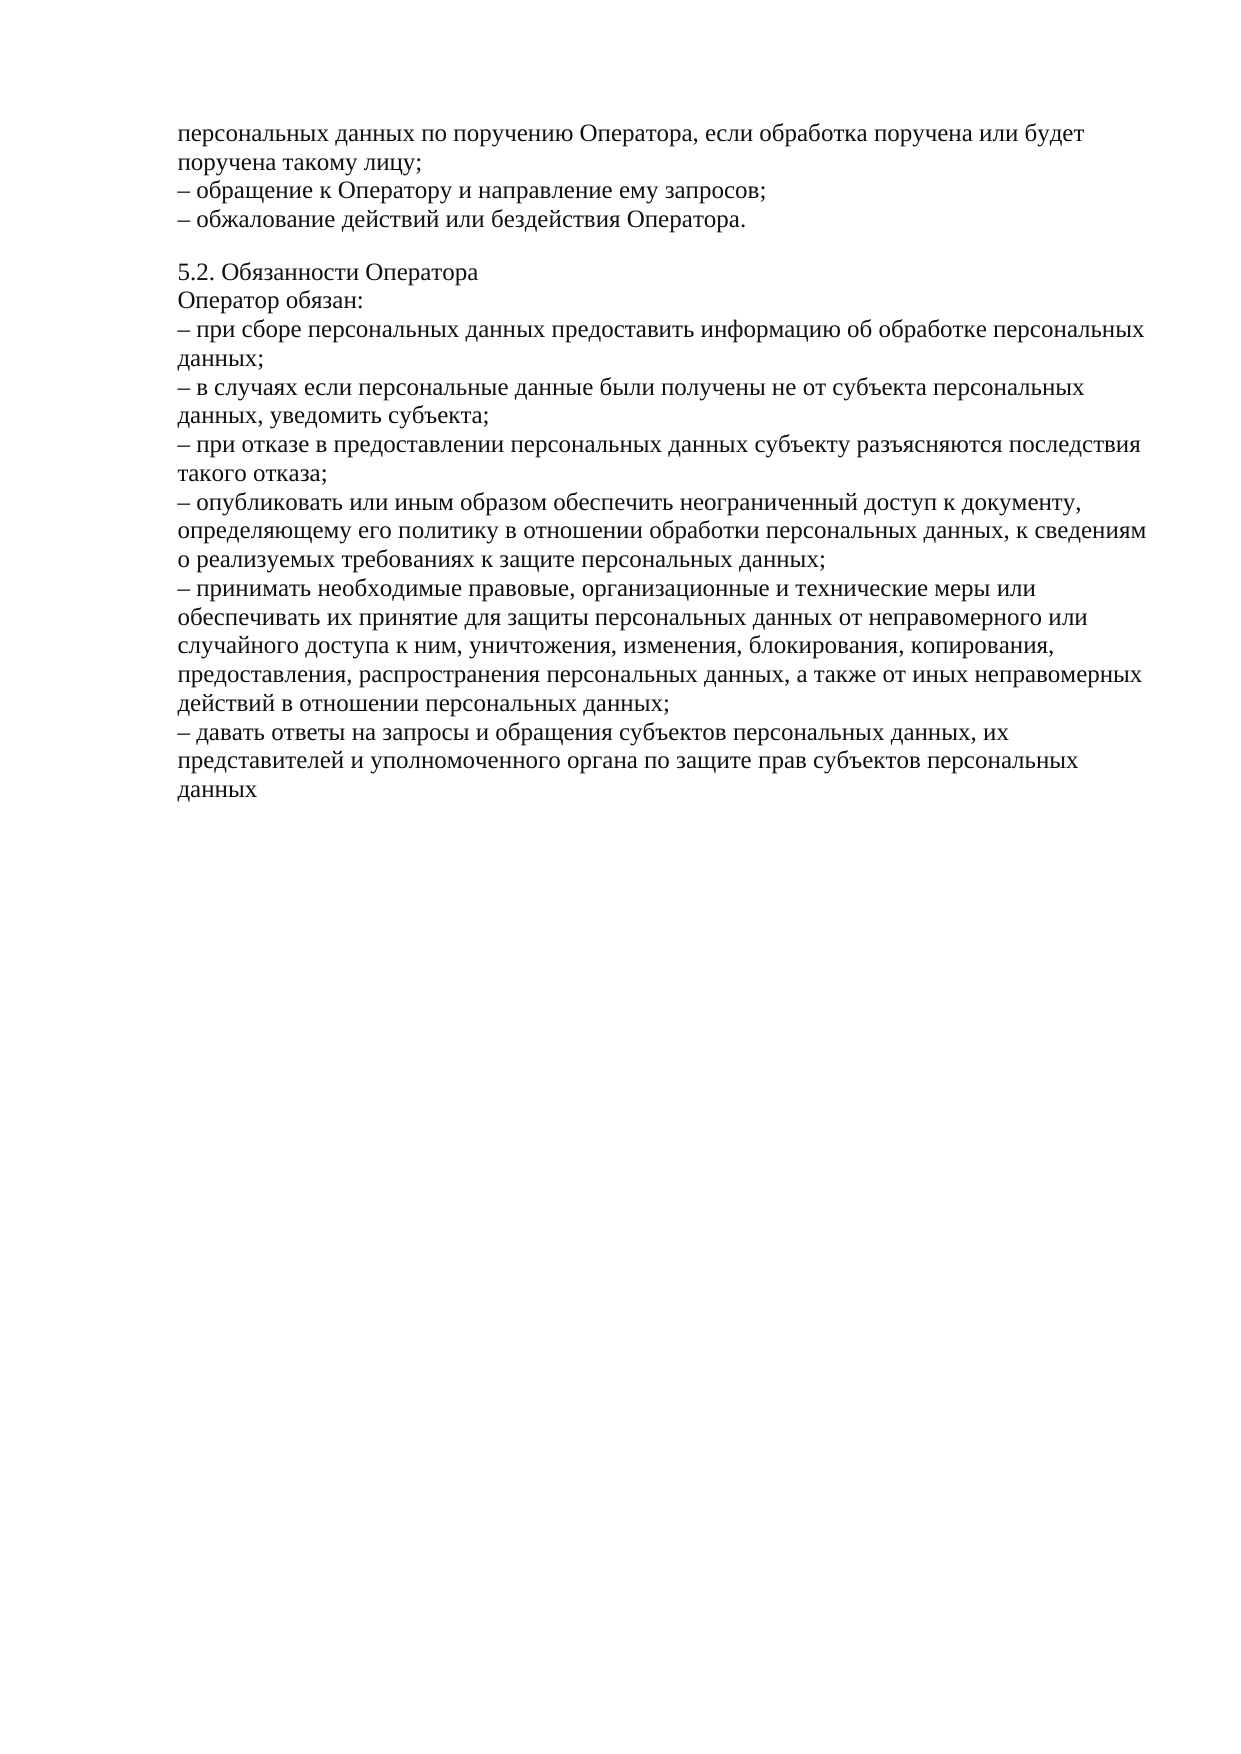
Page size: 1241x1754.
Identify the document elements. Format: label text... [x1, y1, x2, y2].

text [177, 118, 1152, 233]
text 5.2. Обязанности Оператора Оператор обязан: – при сборе персональных данных предоставить информацию об обработке персональных данных; – в случаях если персональные данные были получены не от субъекта персональных данных, уведомить субъекта; – при отказе в предоставлении персональных данных субъекту разъясняются последствия такого отказа; – опубликовать или иным образом обеспечить неограниченный доступ к документу, определяющему его политику в отношении обработки персональных данных, к сведениям о реализуемых требованиях к защите персональных данных; – принимать необходимые правовые, организационные и технические меры или обеспечивать их принятие для защиты персональных данных от неправомерного или случайного доступа к ним, уничтожения, изменения, блокирования, копирования, предоставления, распространения персональных данных, а также от иных неправомерных действий в отношении персональных данных; – давать ответы на запросы и обращения субъектов персональных данных, их представителей и уполномоченного органа по защите прав субъектов персональных данных [177, 257, 1152, 803]
